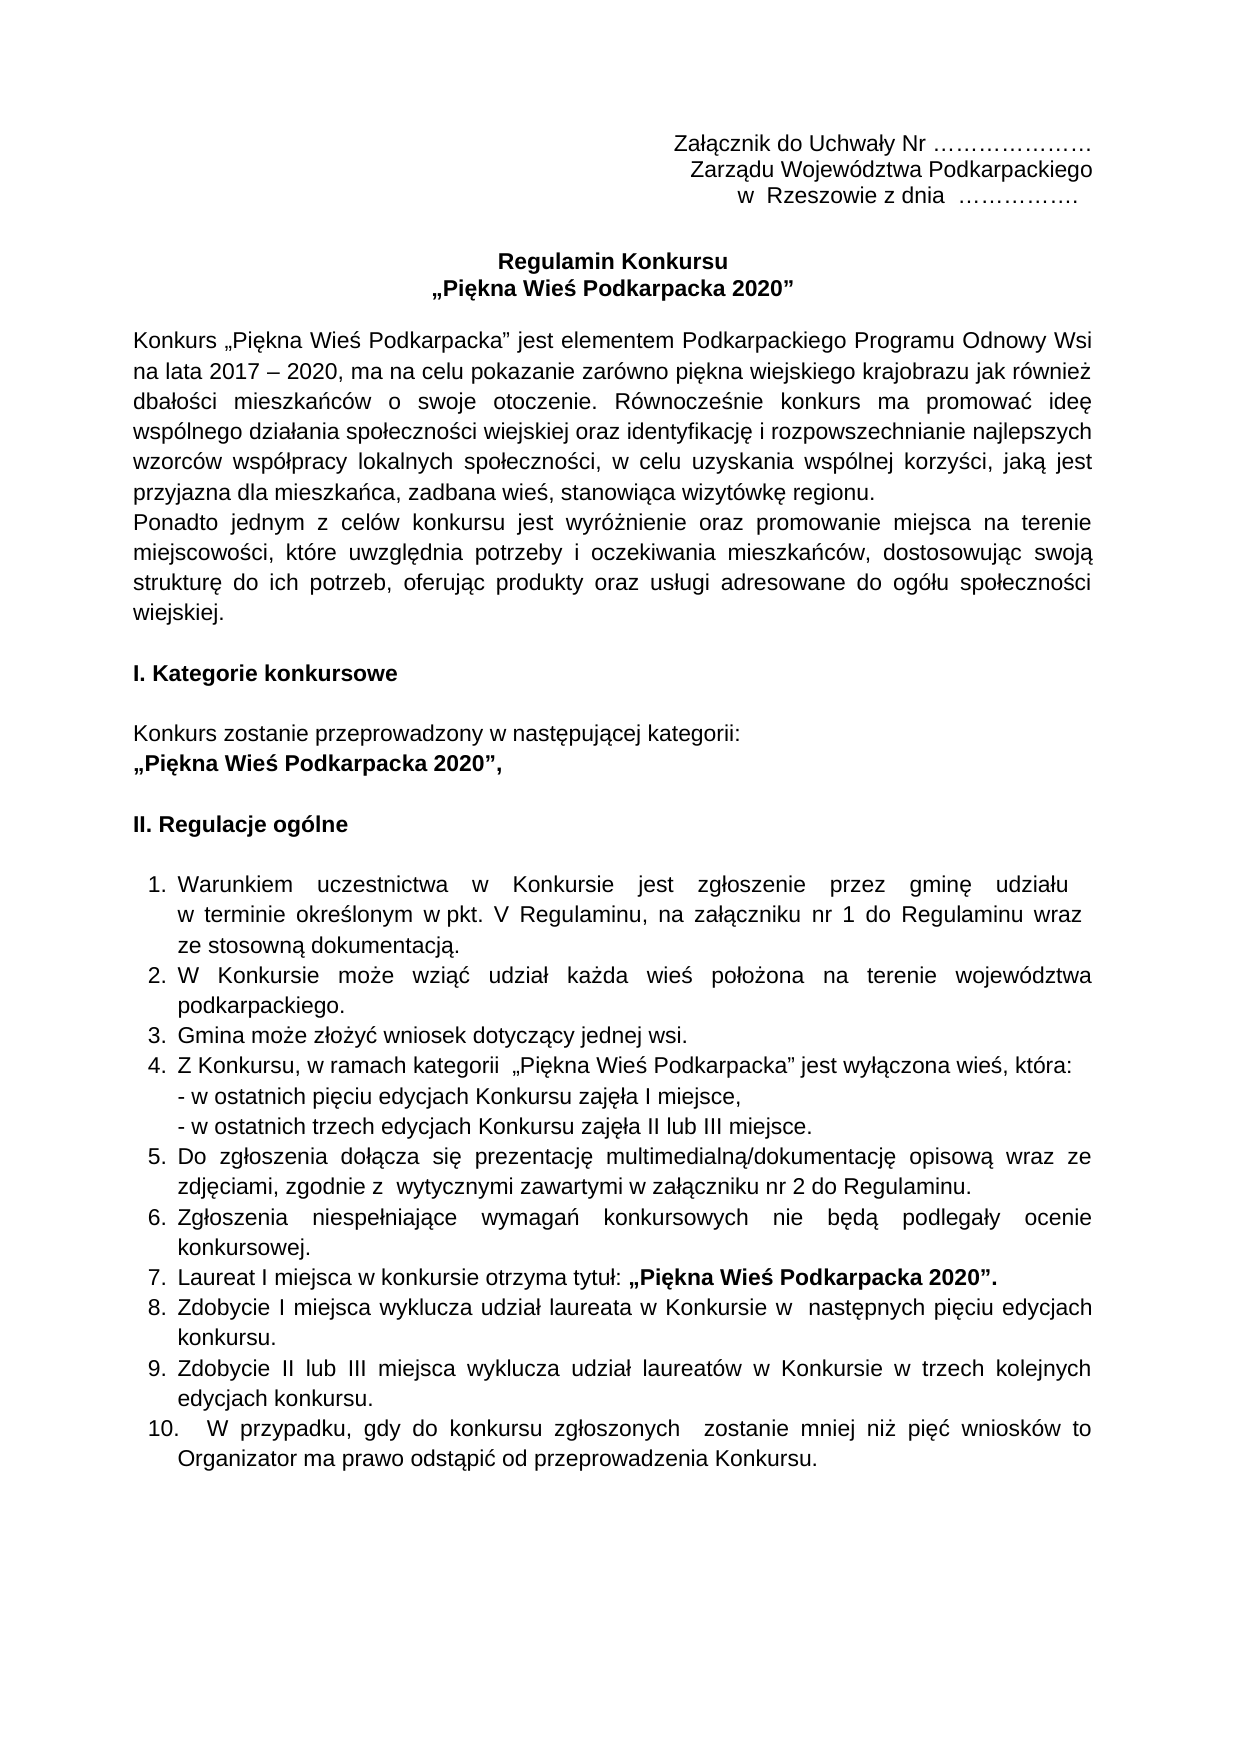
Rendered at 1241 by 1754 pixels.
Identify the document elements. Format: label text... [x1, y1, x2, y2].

list Zdobycie II lub III miejsca wyklucza udział laureatów w Konkursie w trzech kolejnych edycjach konkursu. [148, 1354, 1093, 1411]
text Konkurs zostanie przeprowadzony w następującej kategorii: [133, 720, 1093, 746]
text I. Kategorie konkursowe [133, 660, 1093, 686]
list Zdobycie I miejsca wyklucza udział laureata w Konkursie w następnych pięciu edycjach konkursu. [148, 1294, 1093, 1351]
text Regulamin Konkursu [133, 248, 1093, 275]
text w Rzeszowie z dnia ……………. [723, 182, 1093, 209]
list Warunkiem uczestnictwa w Konkursie jest zgłoszenie przez gminę udziału w terminie określonym w pkt. V Regulaminu, na załączniku nr 1 do Regulaminu wraz ze stosowną dokumentacją. [148, 871, 1093, 958]
list W Konkursie może wziąć udział każda wieś położona na terenie województwa podkarpackiego. [148, 962, 1093, 1018]
text „Piękna Wieś Podkarpacka 2020”, [133, 750, 1093, 777]
list - w ostatnich pięciu edycjach Konkursu zajęła I miejsce, [177, 1083, 1093, 1109]
text „Piękna Wieś Podkarpacka 2020” [133, 275, 1093, 301]
list - w ostatnich trzech edycjach Konkursu zajęła II lub III miejsce. [177, 1113, 1093, 1139]
list Gmina może złożyć wniosek dotyczący jednej wsi. [148, 1022, 1093, 1048]
text Konkurs „Piękna Wieś Podkarpacka” jest elementem Podkarpackiego Programu Odnowy Wsi na lata 2017 – 2020, ma na celu pokazanie zarówno piękna wiejskiego krajobrazu jak również dbałości mieszkańców o swoje otoczenie. Równocześnie konkurs ma promować ideę wspólnego działania społeczności wiejskiej oraz identyfikację i rozpowszechnianie najlepszych wzorców współpracy lokalnych społeczności, w celu uzyskania wspólnej korzyści, jaką jest przyjazna dla mieszkańca, zadbana wieś, stanowiąca wizytówkę regionu. [133, 327, 1093, 505]
list Z Konkursu, w ramach kategorii „Piękna Wieś Podkarpacka” jest wyłączona wieś, która: [148, 1052, 1093, 1079]
text Załącznik do Uchwały Nr ………………… Zarządu Województwa Podkarpackiego [133, 130, 1093, 182]
list Do zgłoszenia dołącza się prezentację multimedialną/dokumentację opisową wraz ze zdjęciami, zgodnie z wytycznymi zawartymi w załączniku nr 2 do Regulaminu. [148, 1143, 1093, 1199]
list Zgłoszenia niespełniające wymagań konkursowych nie będą podlegały ocenie konkursowej. [148, 1203, 1093, 1260]
list Laureat I miejsca w konkursie otrzyma tytuł: „Piękna Wieś Podkarpacka 2020”. [148, 1264, 1093, 1290]
list II. Regulacje ogólne [133, 811, 1093, 837]
text Ponadto jednym z celów konkursu jest wyróżnienie oraz promowanie miejsca na terenie miejscowości, które uwzględnia potrzeby i oczekiwania mieszkańców, dostosowując swoją strukturę do ich potrzeb, oferując produkty oraz usługi adresowane do ogółu społeczności wiejskiej. [133, 509, 1093, 626]
list W przypadku, gdy do konkursu zgłoszonych zostanie mniej niż pięć wniosków to Organizator ma prawo odstąpić od przeprowadzenia Konkursu. [148, 1415, 1093, 1471]
